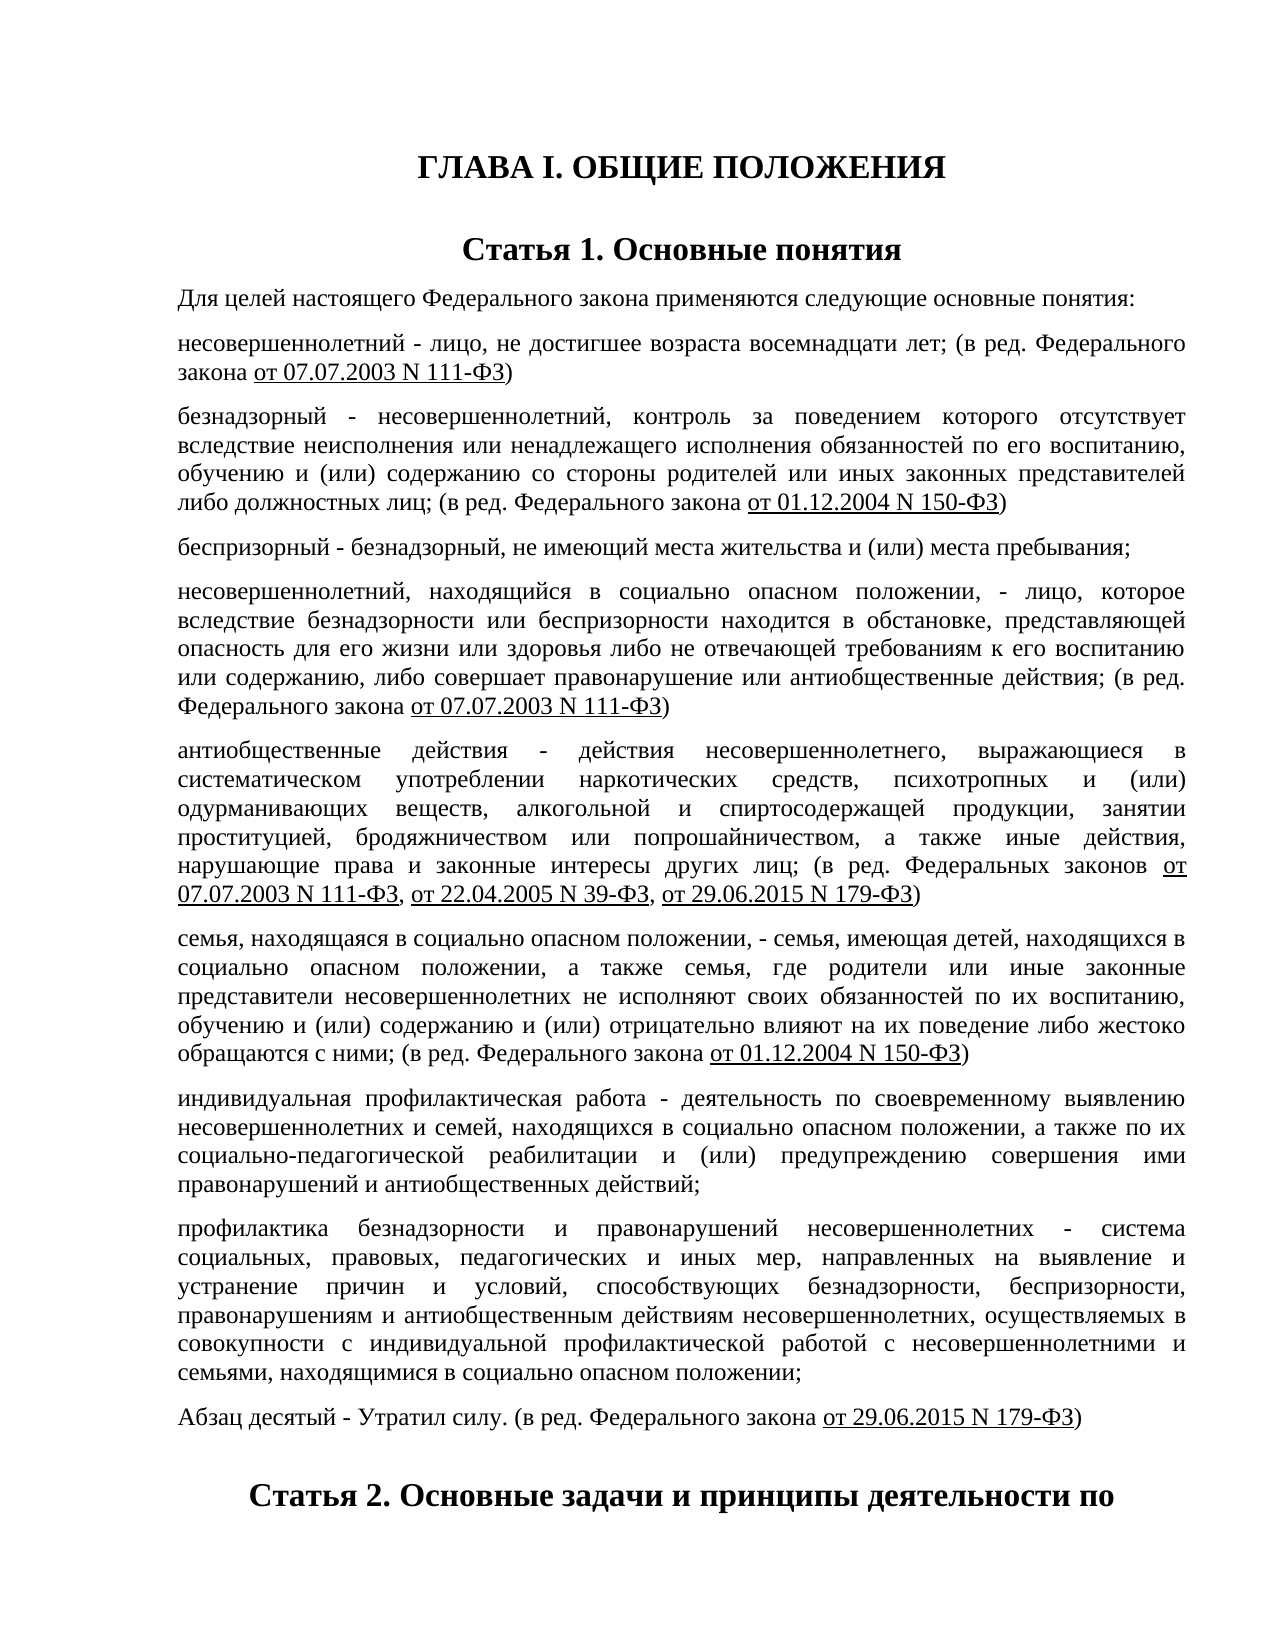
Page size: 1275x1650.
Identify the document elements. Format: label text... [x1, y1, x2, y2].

text безнадзорный - несовершеннолетний, контроль за поведением которого отсутствует вследствие неисполнения или ненадлежащего исполнения обязанностей по его воспитанию, обучению и (или) содержанию со стороны родителей или иных законных представителей либо должностных лиц; (в ред. Федерального закона от 01.12.2004 N 150-ФЗ) [177, 401, 1186, 516]
text индивидуальная профилактическая работа - деятельность по своевременному выявлению несовершеннолетних и семей, находящихся в социально опасном положении, а также по их социально-педагогической реабилитации и (или) предупреждению совершения ими правонарушений и антиобщественных действий; [177, 1083, 1186, 1198]
text несовершеннолетний - лицо, не достигшее возраста восемнадцати лет; (в ред. Федерального закона от 07.07.2003 N 111-ФЗ) [177, 328, 1186, 385]
text ГЛАВА I. ОБЩИЕ ПОЛОЖЕНИЯ [177, 147, 1186, 185]
text семья, находящаяся в социально опасном положении, - семья, имеющая детей, находящихся в социально опасном положении, а также семья, где родители или иные законные представители несовершеннолетних не исполняют своих обязанностей по их воспитанию, обучению и (или) содержанию и (или) отрицательно влияют на их поведение либо жестоко обращаются с ними; (в ред. Федерального закона от 01.12.2004 N 150-ФЗ) [177, 923, 1186, 1067]
text несовершеннолетний, находящийся в социально опасном положении, - лицо, которое вследствие безнадзорности или беспризорности находится в обстановке, представляющей опасность для его жизни или здоровья либо не отвечающей требованиям к его воспитанию или содержанию, либо совершает правонарушение или антиобщественные действия; (в ред. Федерального закона от 07.07.2003 N 111-ФЗ) [177, 576, 1186, 720]
text антиобщественные действия - действия несовершеннолетнего, выражающиеся в систематическом употреблении наркотических средств, психотропных и (или) одурманивающих веществ, алкогольной и спиртосодержащей продукции, занятии проституцией, бродяжничеством или попрошайничеством, а также иные действия, нарушающие права и законные интересы других лиц; (в ред. Федеральных законов от 07.07.2003 N 111-ФЗ, от 22.04.2005 N 39-ФЗ, от 29.06.2015 N 179-ФЗ) [177, 735, 1186, 908]
text Для целей настоящего Федерального закона применяются следующие основные понятия: [177, 283, 1186, 312]
text профилактика безнадзорности и правонарушений несовершеннолетних - система социальных, правовых, педагогических и иных мер, направленных на выявление и устранение причин и условий, способствующих безнадзорности, беспризорности, правонарушениям и антиобщественным действиям несовершеннолетних, осуществляемых в совокупности с индивидуальной профилактической работой с несовершеннолетними и семьями, находящимися в социально опасном положении; [177, 1213, 1186, 1386]
text Статья 1. Основные понятия [177, 229, 1186, 268]
text беспризорный - безнадзорный, не имеющий места жительства и (или) места пребывания; [177, 532, 1186, 560]
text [177, 1475, 1186, 1513]
text Абзац десятый - Утратил силу. (в ред. Федерального закона от 29.06.2015 N 179-ФЗ) [177, 1402, 1186, 1430]
